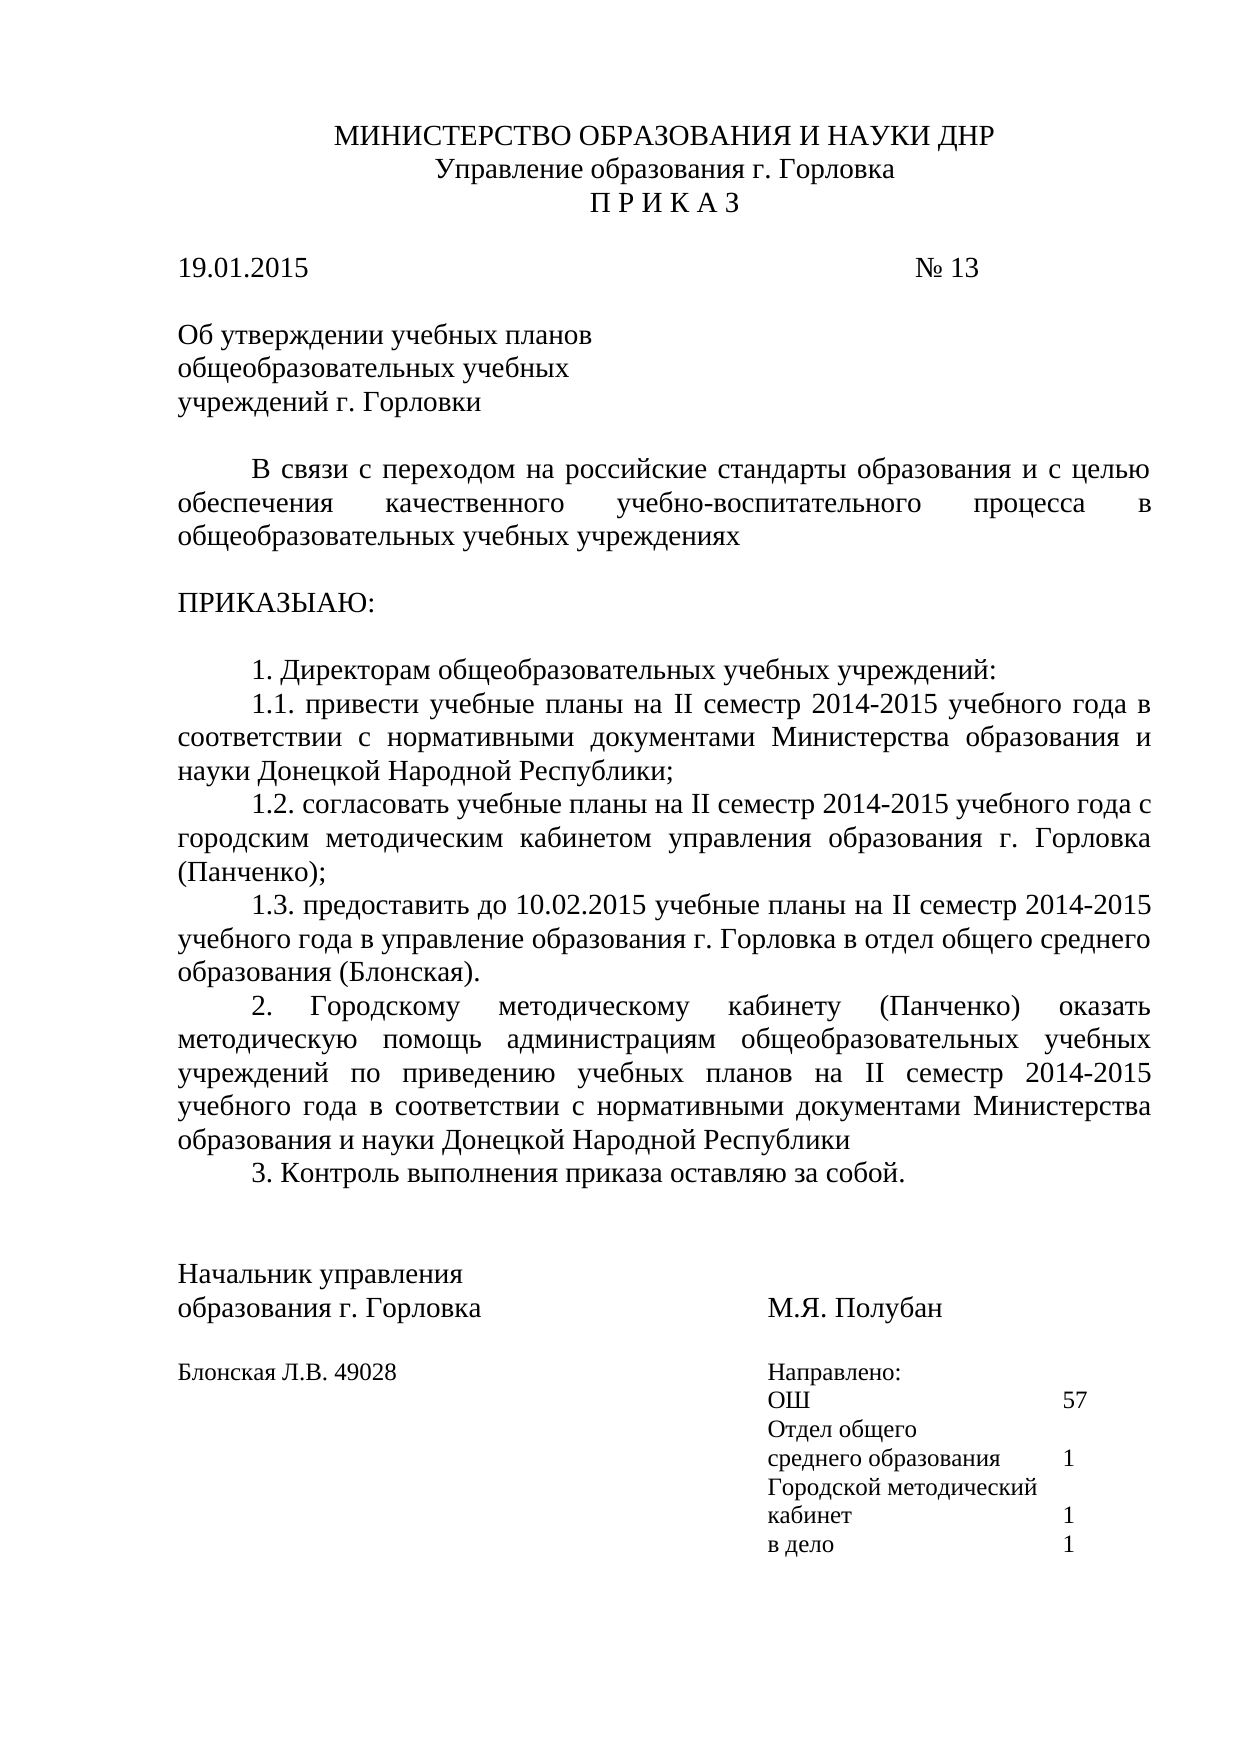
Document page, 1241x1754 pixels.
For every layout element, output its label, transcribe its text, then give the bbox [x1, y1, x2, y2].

text учреждений г. Горловки [177, 384, 1152, 418]
text П Р И К А З [177, 185, 1152, 219]
text В связи с переходом на российские стандарты образования и с целью обеспечения качественного учебно-воспитательного процесса в общеобразовательных учебных учреждениях [177, 451, 1152, 552]
text среднего образования 1 [177, 1443, 1152, 1472]
text кабинет 1 [177, 1501, 1152, 1529]
text МИНИСТЕРСТВО ОБРАЗОВАНИЯ И НАУКИ ДНР [177, 118, 1152, 152]
text образования г. Горловка М.Я. Полубан [177, 1290, 1152, 1323]
text 1.2. согласовать учебные планы на ІІ семестр 2014-2015 учебного года с городским методическим кабинетом управления образования г. Горловка (Панченко); [177, 787, 1152, 887]
text Отдел общего [177, 1414, 1152, 1443]
text 19.01.2015 № 13 [177, 250, 1152, 283]
text в дело 1 [177, 1529, 1152, 1558]
text ОШ 57 [177, 1386, 1152, 1414]
text 1. Директорам общеобразовательных учебных учреждений: [177, 652, 1152, 686]
text 1.3. предоставить до 10.02.2015 учебные планы на ІІ семестр 2014-2015 учебного года в управление образования г. Горловка в отдел общего среднего образования (Блонская). [177, 887, 1152, 988]
text Блонская Л.В. 49028 Направлено: [177, 1357, 1152, 1386]
text общеобразовательных учебных [177, 351, 1152, 384]
text ПРИКАЗЫАЮ: [177, 585, 1152, 619]
text 1.1. привести учебные планы на ІІ семестр 2014-2015 учебного года в соответствии с нормативными документами Министерства образования и науки Донецкой Народной Республики; [177, 686, 1152, 787]
text 3. Контроль выполнения приказа оставляю за собой. [177, 1156, 1152, 1189]
text Об утверждении учебных планов [177, 317, 1152, 351]
text Управление образования г. Горловка [177, 152, 1152, 185]
text 2. Городскому методическому кабинету (Панченко) оказать методическую помощь администрациям общеобразовательных учебных учреждений по приведению учебных планов на ІІ семестр 2014-2015 учебного года в соответствии с нормативными документами Министерства образования и науки Донецкой Народной Республики [177, 988, 1152, 1156]
text Городской методический [177, 1472, 1152, 1501]
text Начальник управления [177, 1256, 1152, 1290]
